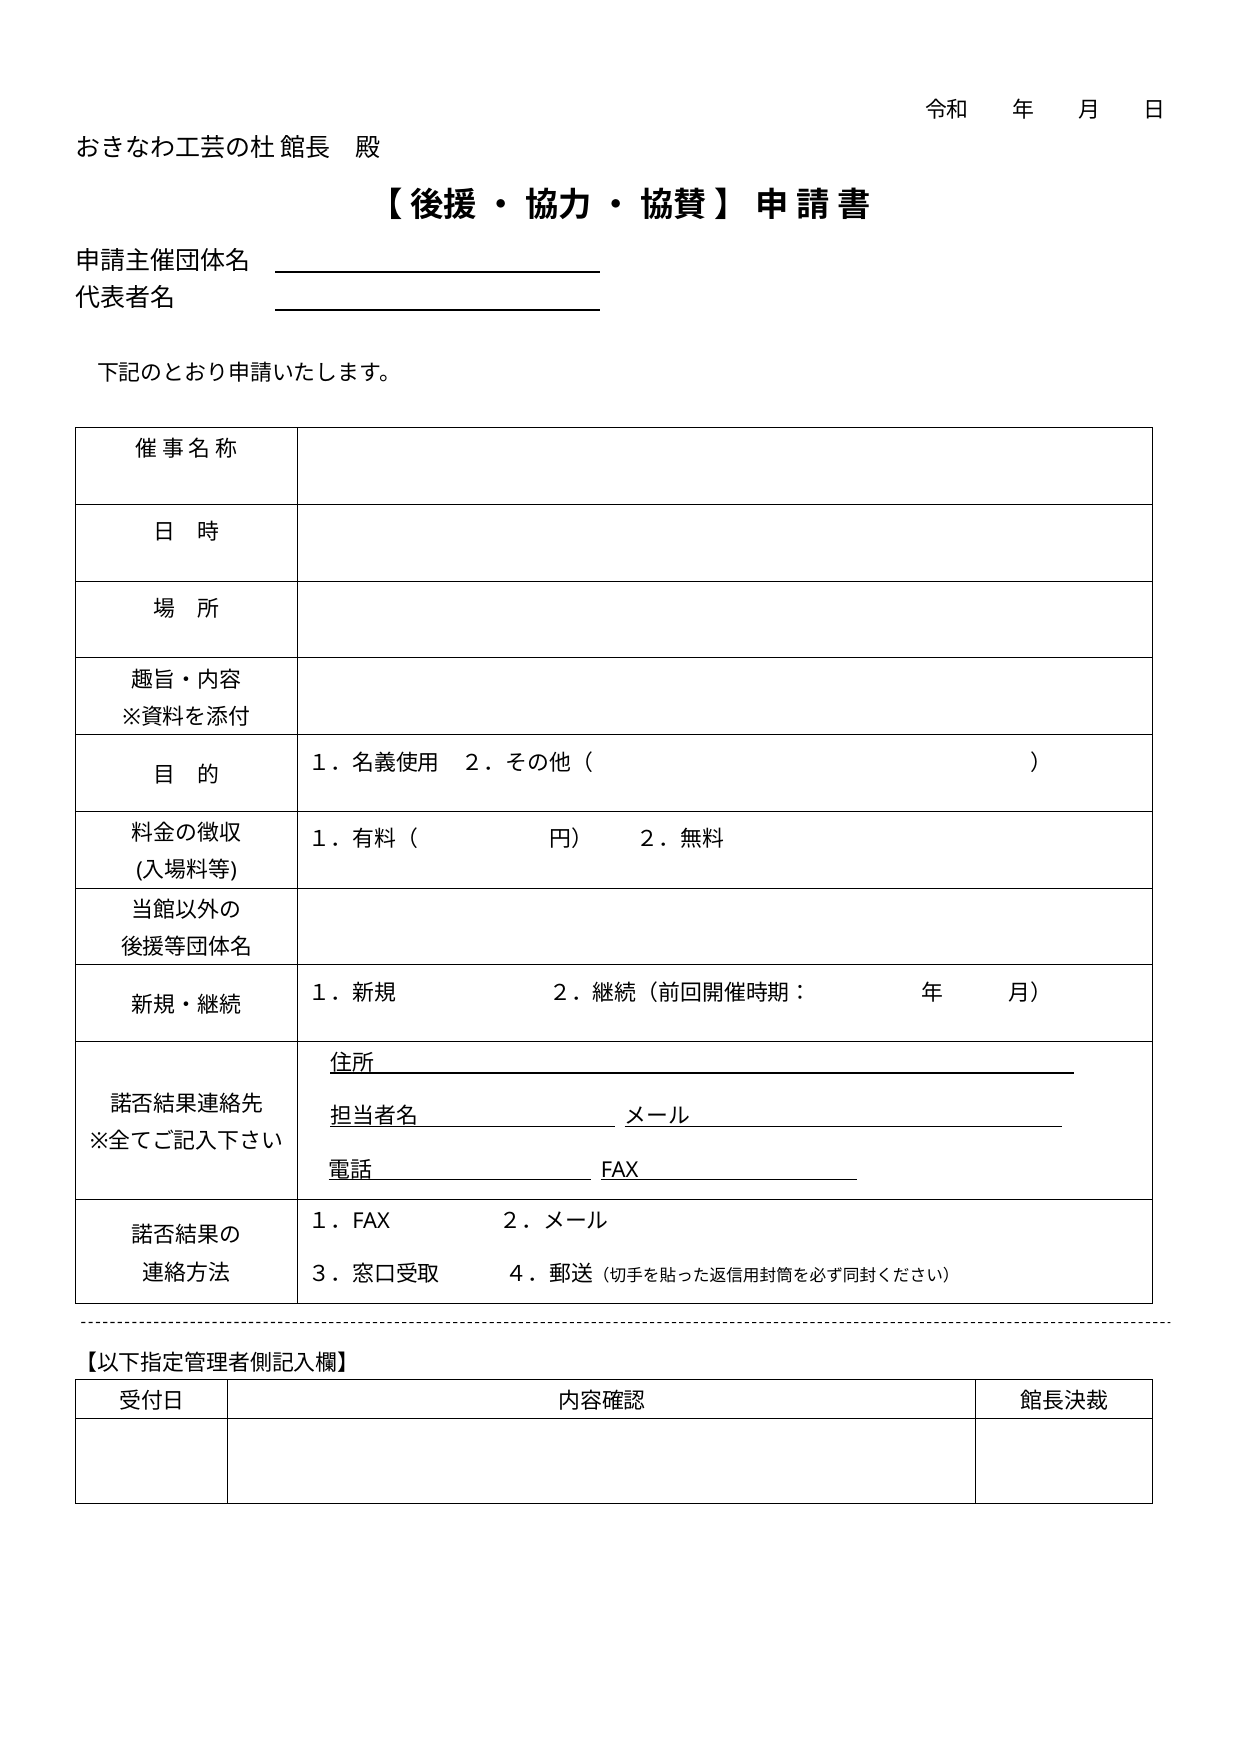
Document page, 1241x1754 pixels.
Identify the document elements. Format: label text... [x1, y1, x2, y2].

table_cell [976, 1419, 1152, 1502]
table_header 館長決裁 [976, 1380, 1152, 1418]
table_cell 諾否結果の 連絡方法 [76, 1200, 297, 1303]
table_cell １．FAX ２．メール ３．窓口受取 ４．郵送（切手を貼った返信用封筒を必ず同封ください） [298, 1200, 1152, 1303]
table_cell １．名義使用 ２．その他（ ） [298, 735, 1152, 811]
text 【 後援 ・ 協力 ・ 協賛 】 申 請 書 [75, 164, 1165, 239]
table_cell 料金の徴収 (入場料等) [76, 812, 297, 888]
table_cell [228, 1419, 975, 1502]
table_cell 当館以外の 後援等団体名 [76, 889, 297, 964]
table_cell 日 時 [76, 505, 297, 581]
table_header 受付日 [76, 1380, 227, 1418]
table_header 内容確認 [228, 1380, 975, 1418]
table_header [298, 428, 1152, 504]
table_cell 場 所 [76, 582, 297, 657]
text 申請主催団体名 [75, 239, 1165, 277]
table_cell 新規・継続 [76, 965, 297, 1041]
text おきなわ工芸の杜 館長 殿 [75, 127, 1165, 164]
text 代表者名 [75, 277, 1165, 314]
table_cell [76, 1419, 227, 1502]
table_cell [298, 658, 1152, 734]
text 令和 年 月 日 [75, 89, 1165, 127]
table_cell [298, 582, 1152, 657]
table_header 催 事 名 称 [76, 428, 297, 504]
table_cell １．新規 ２．継続（前回開催時期： 年 月） [298, 965, 1152, 1041]
table_cell 目 的 [76, 735, 297, 811]
table_cell １．有料（ 円） ２．無料 [298, 812, 1152, 888]
table_cell 諾否結果連絡先 ※全てご記入下さい [76, 1042, 297, 1199]
table_cell [298, 889, 1152, 964]
table_cell 趣旨・内容 ※資料を添付 [76, 658, 297, 734]
table_cell [298, 505, 1152, 581]
text 下記のとおり申請いたします。 [75, 352, 1165, 389]
table_cell 住所 担当者名 メール 電話 FAX [298, 1042, 1152, 1199]
text 【以下指定管理者側記入欄】 [75, 1342, 1165, 1379]
